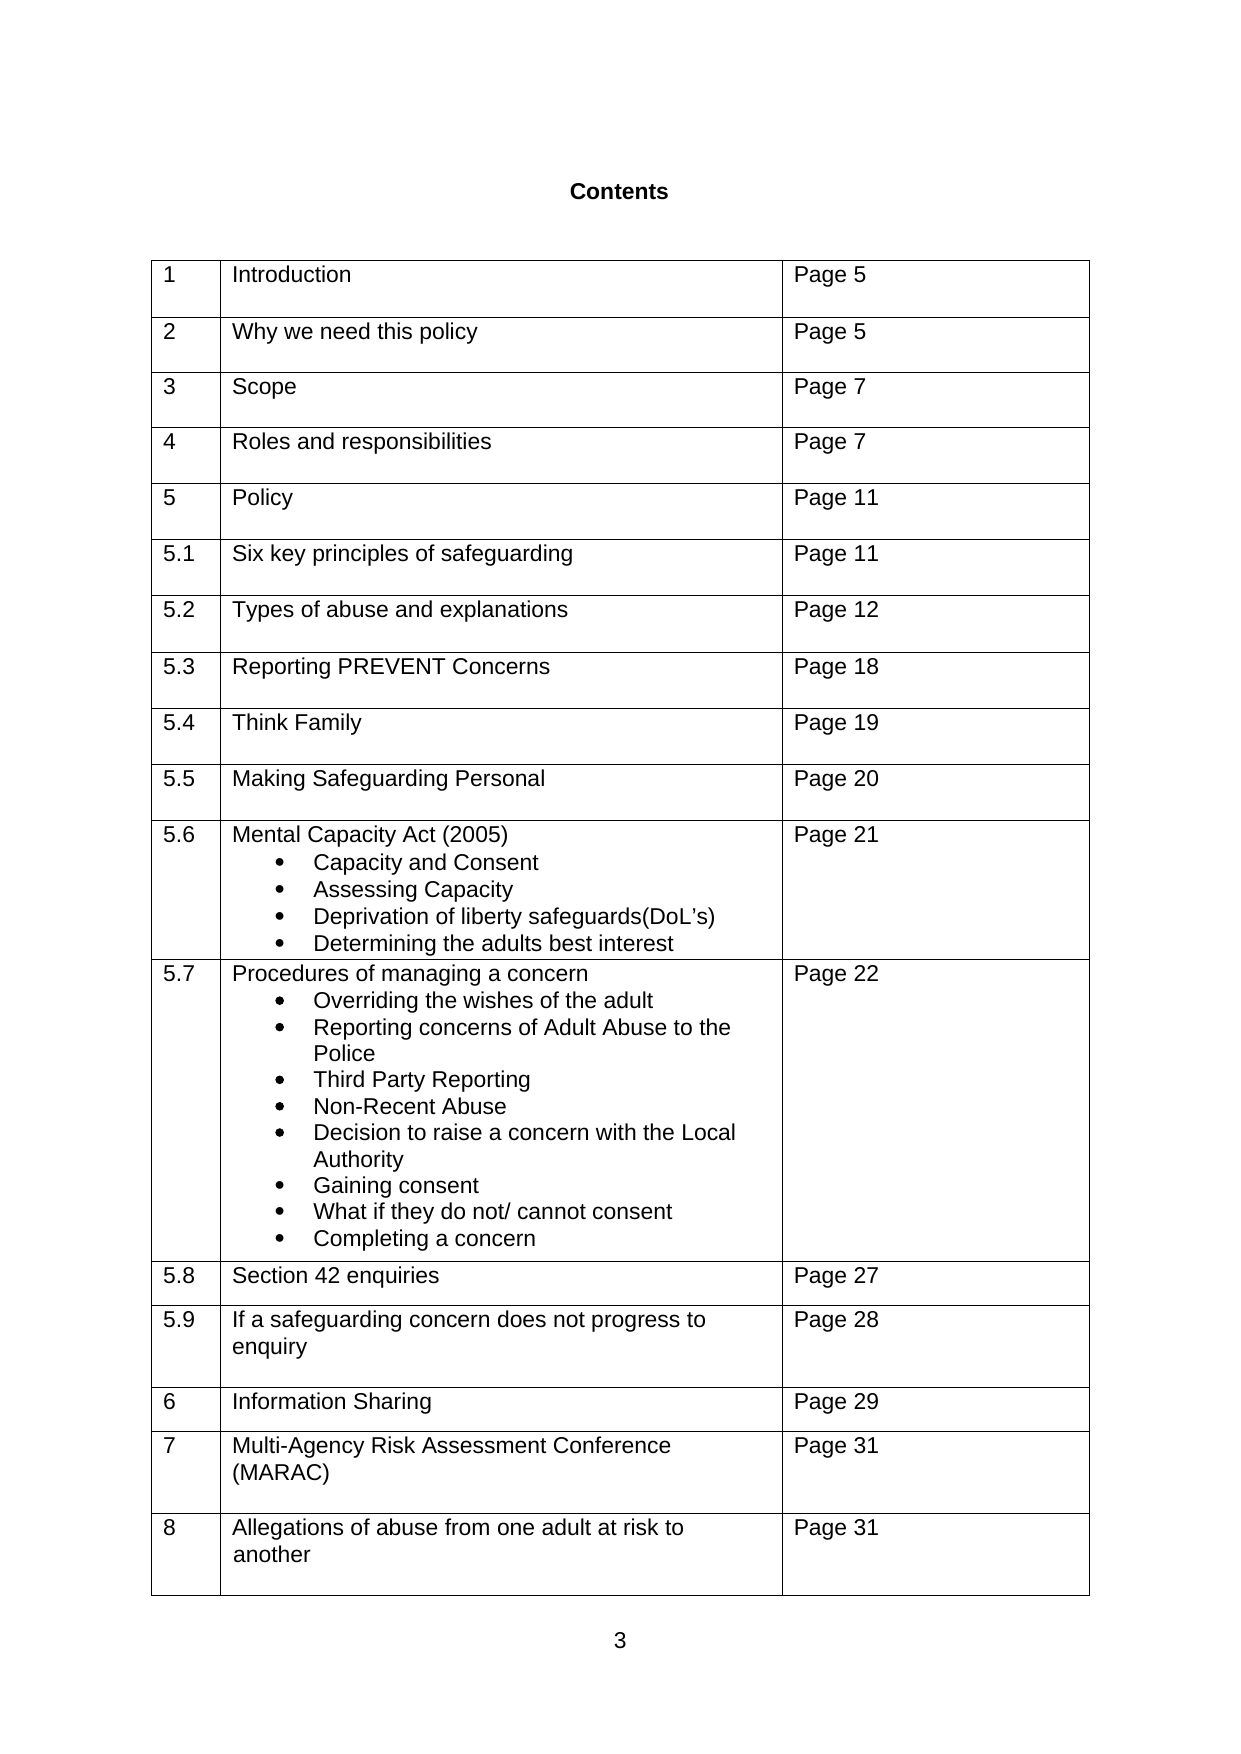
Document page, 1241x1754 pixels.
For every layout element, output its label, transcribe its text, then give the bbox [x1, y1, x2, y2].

table_cell If a safeguarding concern does not progress to enquiry [221, 1306, 782, 1387]
table_cell 5.3 [152, 653, 220, 708]
table_cell Page 11 [783, 484, 1089, 539]
table_cell Reporting PREVENT Concerns [221, 653, 782, 708]
table_cell Mental Capacity Act (2005) Capacity and Consent Assessing Capacity Deprivation of liberty safeguards(DoL’s) Determining the adults best interest [221, 821, 782, 959]
table_cell Roles and responsibilities [221, 428, 782, 483]
table_cell 5.7 [152, 960, 220, 1261]
table_cell 5.1 [152, 540, 220, 595]
table_cell Page 12 [783, 596, 1089, 652]
table_cell Page 11 [783, 540, 1089, 595]
table_cell 5.9 [152, 1306, 220, 1387]
table_cell Page 31 [783, 1514, 1089, 1594]
table_cell Policy [221, 484, 782, 539]
table_cell 5.6 [152, 821, 220, 959]
table_cell Page 21 [783, 821, 1089, 959]
table_cell Why we need this policy [221, 318, 782, 372]
table_cell 6 [152, 1388, 220, 1431]
table_cell Allegations of abuse from one adult at risk to another [221, 1514, 782, 1594]
table_cell Page 7 [783, 428, 1089, 483]
table_header Page 5 [783, 261, 1089, 317]
table_cell 4 [152, 428, 220, 483]
table_cell 2 [152, 318, 220, 372]
table_cell Types of abuse and explanations [221, 596, 782, 652]
text Contents [150, 178, 1088, 204]
table_cell 7 [152, 1432, 220, 1512]
table_cell 5.4 [152, 709, 220, 764]
table_cell Page 5 [783, 318, 1089, 372]
table_cell Page 28 [783, 1306, 1089, 1387]
table_cell Page 20 [783, 765, 1089, 820]
table_cell Page 27 [783, 1262, 1089, 1305]
table_cell Scope [221, 373, 782, 427]
table_cell Page 7 [783, 373, 1089, 427]
table_cell Page 18 [783, 653, 1089, 708]
table_cell 5.2 [152, 596, 220, 652]
table_header 1 [152, 261, 220, 317]
table_cell Page 29 [783, 1388, 1089, 1431]
table_cell Making Safeguarding Personal [221, 765, 782, 820]
table_cell 5.5 [152, 765, 220, 820]
table_cell Page 31 [783, 1432, 1089, 1512]
table_cell 8 [152, 1514, 220, 1594]
table_cell Think Family [221, 709, 782, 764]
table_cell 5.8 [152, 1262, 220, 1305]
table_cell 3 [152, 373, 220, 427]
table_cell Page 22 [783, 960, 1089, 1261]
table_cell Page 19 [783, 709, 1089, 764]
table_cell Information Sharing [221, 1388, 782, 1431]
table_cell Procedures of managing a concern Overriding the wishes of the adult Reporting concerns of Adult Abuse to the Police Third Party Reporting Non-Recent Abuse Decision to raise a concern with the Local Authority Gaining consent What if they do not/ cannot consent Completing a concern [221, 960, 782, 1261]
table_cell Section 42 enquiries [221, 1262, 782, 1305]
table_cell Six key principles of safeguarding [221, 540, 782, 595]
table_cell Multi-Agency Risk Assessment Conference (MARAC) [221, 1432, 782, 1512]
table_header Introduction [221, 261, 782, 317]
table_cell 5 [152, 484, 220, 539]
